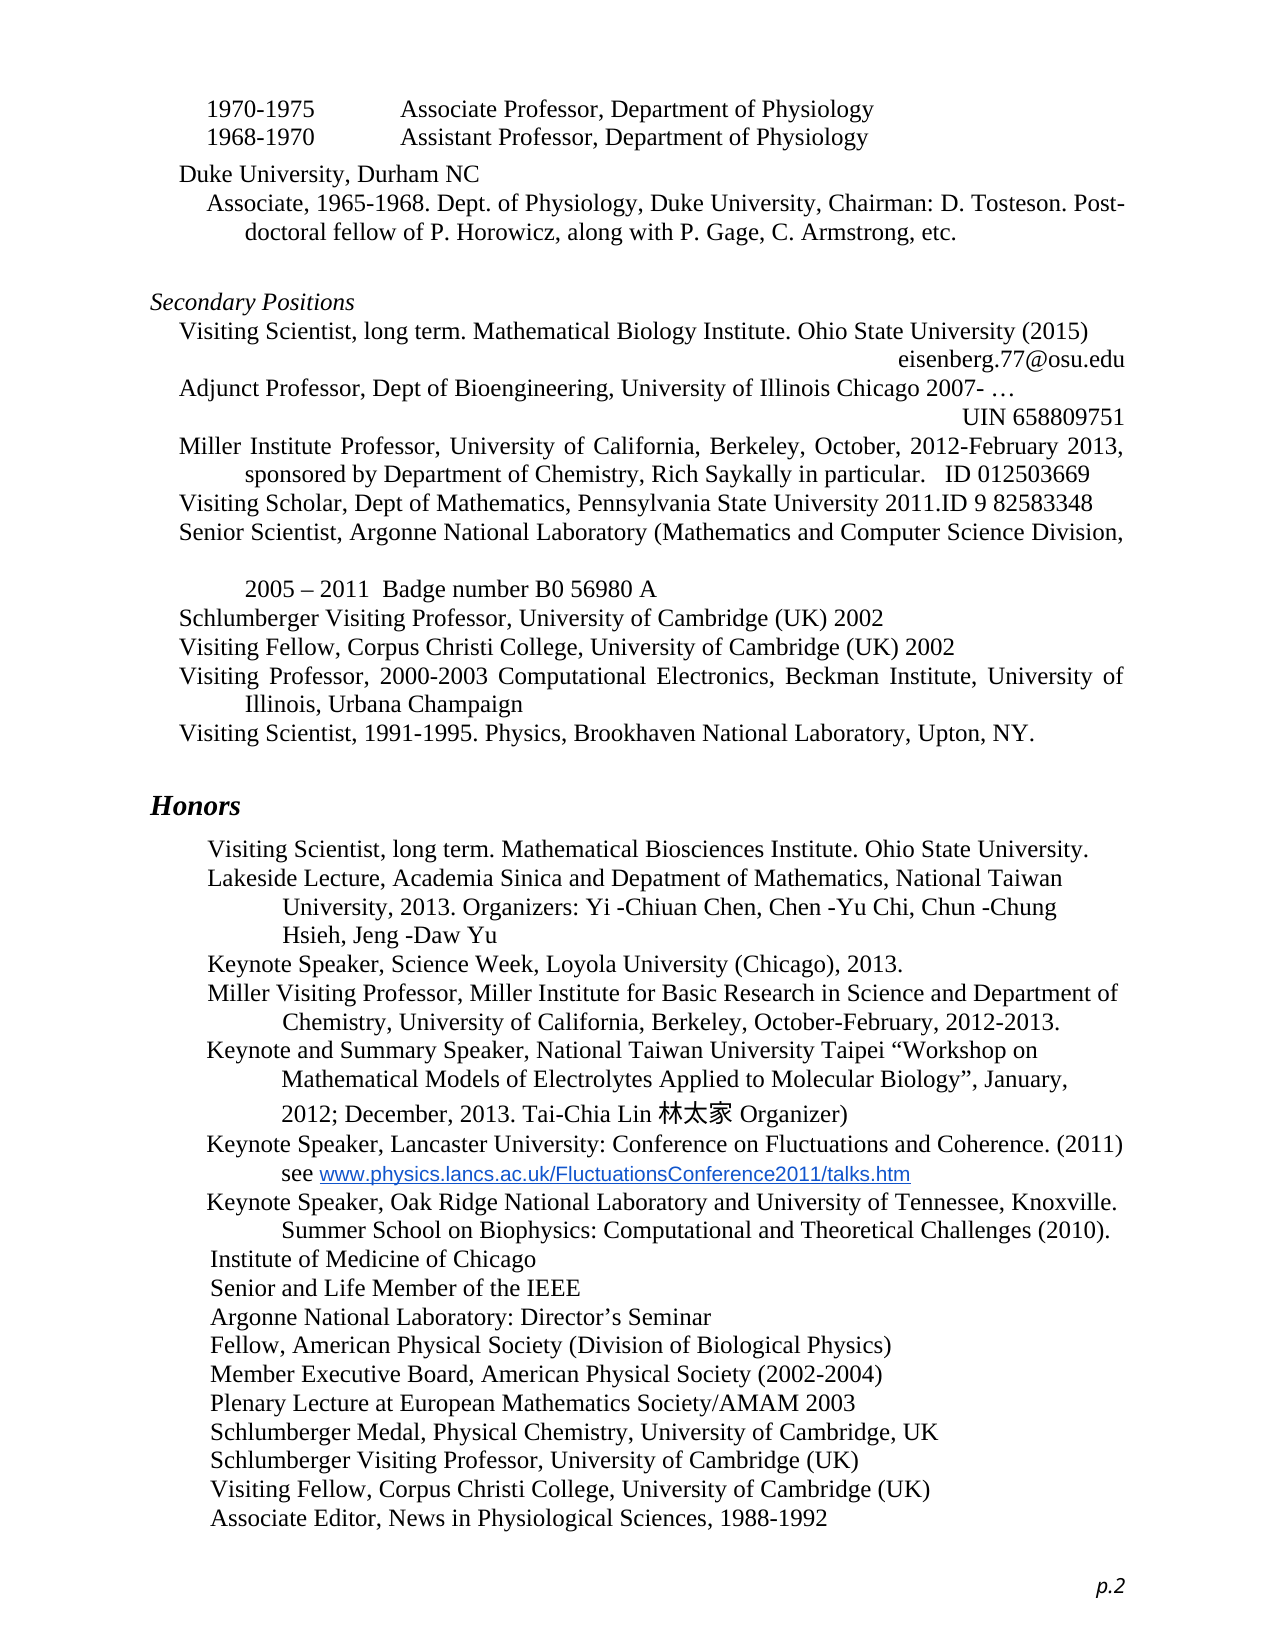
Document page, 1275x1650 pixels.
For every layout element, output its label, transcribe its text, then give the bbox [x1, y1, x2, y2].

text Associate Editor, News in Physiological Sciences, 1988-1992 [210, 1503, 1125, 1532]
text Adjunct Professor, Dept of Bioengineering, University of Illinois Chicago 2007- … [178, 373, 1125, 402]
text Visiting Scientist, long term. Mathematical Biology Institute. Ohio State University (2015) [178, 316, 1125, 344]
text Keynote Speaker, Science Week, Loyola University (Chicago), 2013. [207, 949, 1125, 978]
text Argonne National Laboratory: Director’s Seminar [210, 1302, 1125, 1331]
text Institute of Medicine of Chicago [210, 1244, 1125, 1273]
text Visiting Scientist, long term. Mathematical Biosciences Institute. Ohio State University. [207, 834, 1125, 863]
text Fellow, American Physical Society (Division of Biological Physics) [210, 1331, 1125, 1359]
text Member Executive Board, American Physical Society (2002-2004) [210, 1359, 1125, 1388]
text Schlumberger Visiting Professor, University of Cambridge (UK) 2002 [178, 603, 1125, 632]
text Visiting Scholar, Dept of Mathematics, Pennsylvania State University 2011.ID 9 82583348 [178, 488, 1125, 517]
text Visiting Fellow, Corpus Christi College, University of Cambridge (UK) 2002 [178, 632, 1125, 661]
text Senior Scientist, Argonne National Laboratory (Mathematics and Computer Science Division, 2005 – 2011 Badge number B0 56980 A [178, 517, 1125, 603]
text Keynote and Summary Speaker, National Taiwan University Taipei “Workshop on Mathematical Models of Electrolytes Applied to Molecular Biology”, January, 2012; December, 2013. Tai-Chia Lin 林太家 Organizer) [206, 1036, 1125, 1129]
text Miller Institute Professor, University of California, Berkeley, October, 2012-February 2013, sponsored by Department of Chemistry, Rich Saykally in particular. ID 012503669 [178, 431, 1125, 488]
text Keynote Speaker, Oak Ridge National Laboratory and University of Tennessee, Knoxville. Summer School on Biophysics: Computational and Theoretical Challenges (2010). [206, 1187, 1125, 1244]
text Schlumberger Visiting Professor, University of Cambridge (UK) [210, 1446, 1125, 1474]
text Plenary Lecture at European Mathematics Society/AMAM 2003 [210, 1388, 1125, 1417]
text Visiting Scientist, 1991-1995. Physics, Brookhaven National Laboratory, Upton, NY. [178, 718, 1125, 747]
text Visiting Professor, 2000-2003 Computational Electronics, Beckman Institute, University of Illinois, Urbana Champaign [178, 661, 1125, 718]
text Miller Visiting Professor, Miller Institute for Basic Research in Science and Department of Chemistry, University of California, Berkeley, October-February, 2012-2013. [207, 978, 1125, 1036]
text Duke University, Durham NC [178, 159, 1125, 188]
text 1968-1970 Assistant Professor, Department of Physiology [179, 122, 1125, 151]
text Associate, 1965-1968. Dept. of Physiology, Duke University, Chairman: D. Tosteson. Post-doctoral fellow of P. Horowicz, along with P. Gage, C. Armstrong, etc. [179, 188, 1125, 246]
text UIN 658809751 [178, 402, 1125, 431]
text Honors [150, 788, 1125, 822]
text Senior and Life Member of the IEEE [210, 1273, 1125, 1302]
text Lakeside Lecture, Academia Sinica and Depatment of Mathematics, National Taiwan University, 2013. Organizers: Yi -Chiuan Chen, Chen -Yu Chi, Chun -Chung Hsieh, Jeng -Daw Yu [207, 863, 1125, 949]
text 1970-1975 Associate Professor, Department of Physiology [179, 94, 1125, 122]
text Schlumberger Medal, Physical Chemistry, University of Cambridge, UK [210, 1417, 1125, 1446]
text eisenberg.77@osu.edu [178, 344, 1125, 373]
text Keynote Speaker, Lancaster University: Conference on Fluctuations and Coherence. (2011) see www.physics.lancs.ac.uk/FluctuationsConference2011/talks.htm [206, 1129, 1125, 1187]
text Secondary Positions [150, 287, 1125, 316]
text Visiting Fellow, Corpus Christi College, University of Cambridge (UK) [210, 1474, 1125, 1503]
